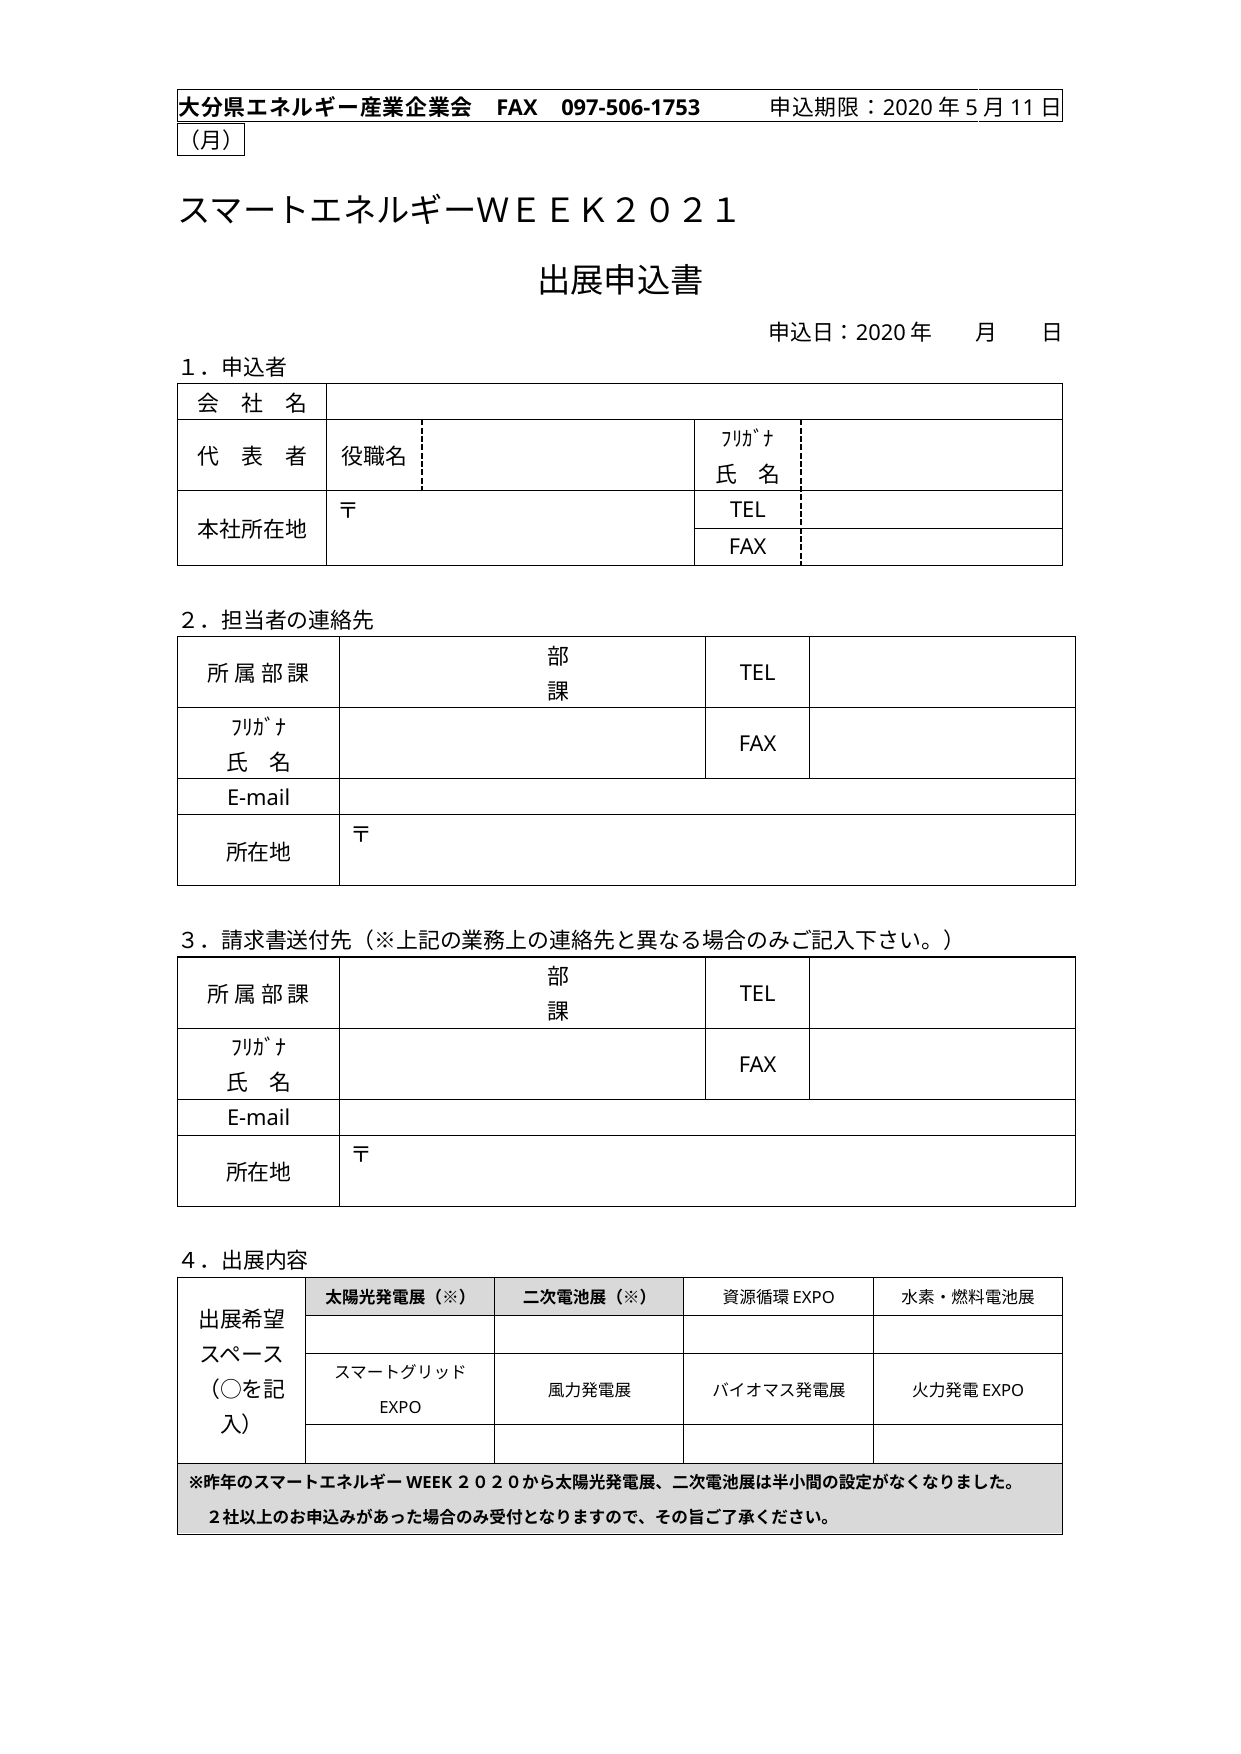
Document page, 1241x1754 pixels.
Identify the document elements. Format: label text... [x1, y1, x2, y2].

table_cell FAX [706, 708, 809, 778]
table_cell ※昨年のスマートエネルギーWEEK２０２０から太陽光発電展、二次電池展は半小間の設定がなくなりました。 ２社以上のお申込みがあった場合のみ受付となりますので、その旨ご了承ください。 [178, 1464, 1062, 1533]
table_cell TEL [695, 491, 801, 528]
table_cell [684, 1316, 873, 1353]
table_header 部 課 [340, 637, 705, 707]
table_cell E-mail [178, 779, 339, 814]
table_cell FAX [695, 529, 801, 565]
table_header TEL [706, 637, 809, 707]
text ２．担当者の連絡先 [177, 601, 1063, 636]
table_header 所 属 部 課 [178, 958, 339, 1027]
table_cell [810, 1029, 1075, 1098]
table_cell [340, 708, 705, 778]
table_header [810, 637, 1075, 707]
table_header 出展希望 スペース （○を記入） [178, 1278, 305, 1462]
table_cell [340, 779, 1075, 814]
table_cell [801, 420, 1062, 490]
table_cell バイオマス発電展 [684, 1354, 873, 1424]
text １．申込者 [177, 348, 1063, 383]
table_header 二次電池展（※） [495, 1278, 683, 1315]
table_cell 〒 [327, 491, 694, 565]
table_cell [306, 1425, 494, 1462]
table_header 会 社 名 [178, 384, 326, 419]
table_header 所 属 部 課 [178, 637, 339, 707]
table_header [327, 384, 1062, 419]
table_header TEL [706, 958, 809, 1027]
table_cell [422, 420, 694, 490]
table_cell 役職名 [327, 420, 422, 490]
table_cell [306, 1316, 494, 1353]
table_cell [495, 1316, 683, 1353]
table_cell 火力発電EXPO [874, 1354, 1062, 1424]
table_cell [801, 529, 1062, 565]
text ４．出展内容 [177, 1242, 1063, 1277]
table_cell ﾌﾘｶﾞﾅ 氏 名 [695, 420, 801, 490]
table_header 水素・燃料電池展 [874, 1278, 1062, 1315]
table_cell スマートグリッドEXPO [306, 1354, 494, 1424]
table_cell 本社所在地 [178, 491, 326, 565]
table_cell ﾌﾘｶﾞﾅ 氏 名 [178, 708, 339, 778]
table_cell [684, 1425, 873, 1462]
table_cell 〒 [340, 815, 1075, 885]
text 申込日：2020年 月 日 [177, 313, 1063, 348]
text ３．請求書送付先（※上記の業務上の連絡先と異なる場合のみご記入下さい。） [177, 921, 1063, 956]
table_cell 代 表 者 [178, 420, 326, 490]
table_cell [810, 708, 1075, 778]
table_header 太陽光発電展（※） [306, 1278, 494, 1315]
table_header [810, 958, 1075, 1027]
table_cell 〒 [340, 1136, 1075, 1206]
table_cell 所在地 [178, 815, 339, 885]
table_cell [340, 1029, 705, 1098]
table_cell 風力発電展 [495, 1354, 683, 1424]
table_cell [495, 1425, 683, 1462]
table_cell [340, 1100, 1075, 1134]
table_header 資源循環EXPO [684, 1278, 873, 1315]
table_cell [801, 491, 1062, 528]
table_cell ﾌﾘｶﾞﾅ 氏 名 [178, 1029, 339, 1098]
text 出展申込書 [177, 243, 1063, 313]
table_cell [874, 1316, 1062, 1353]
table_cell E-mail [178, 1100, 339, 1134]
text スマートエネルギーＷＥＥＫ２０２１ [177, 173, 1063, 243]
table_cell FAX [706, 1029, 809, 1098]
table_cell 所在地 [178, 1136, 339, 1206]
table_cell [874, 1425, 1062, 1462]
table_header 部 課 [340, 958, 705, 1027]
